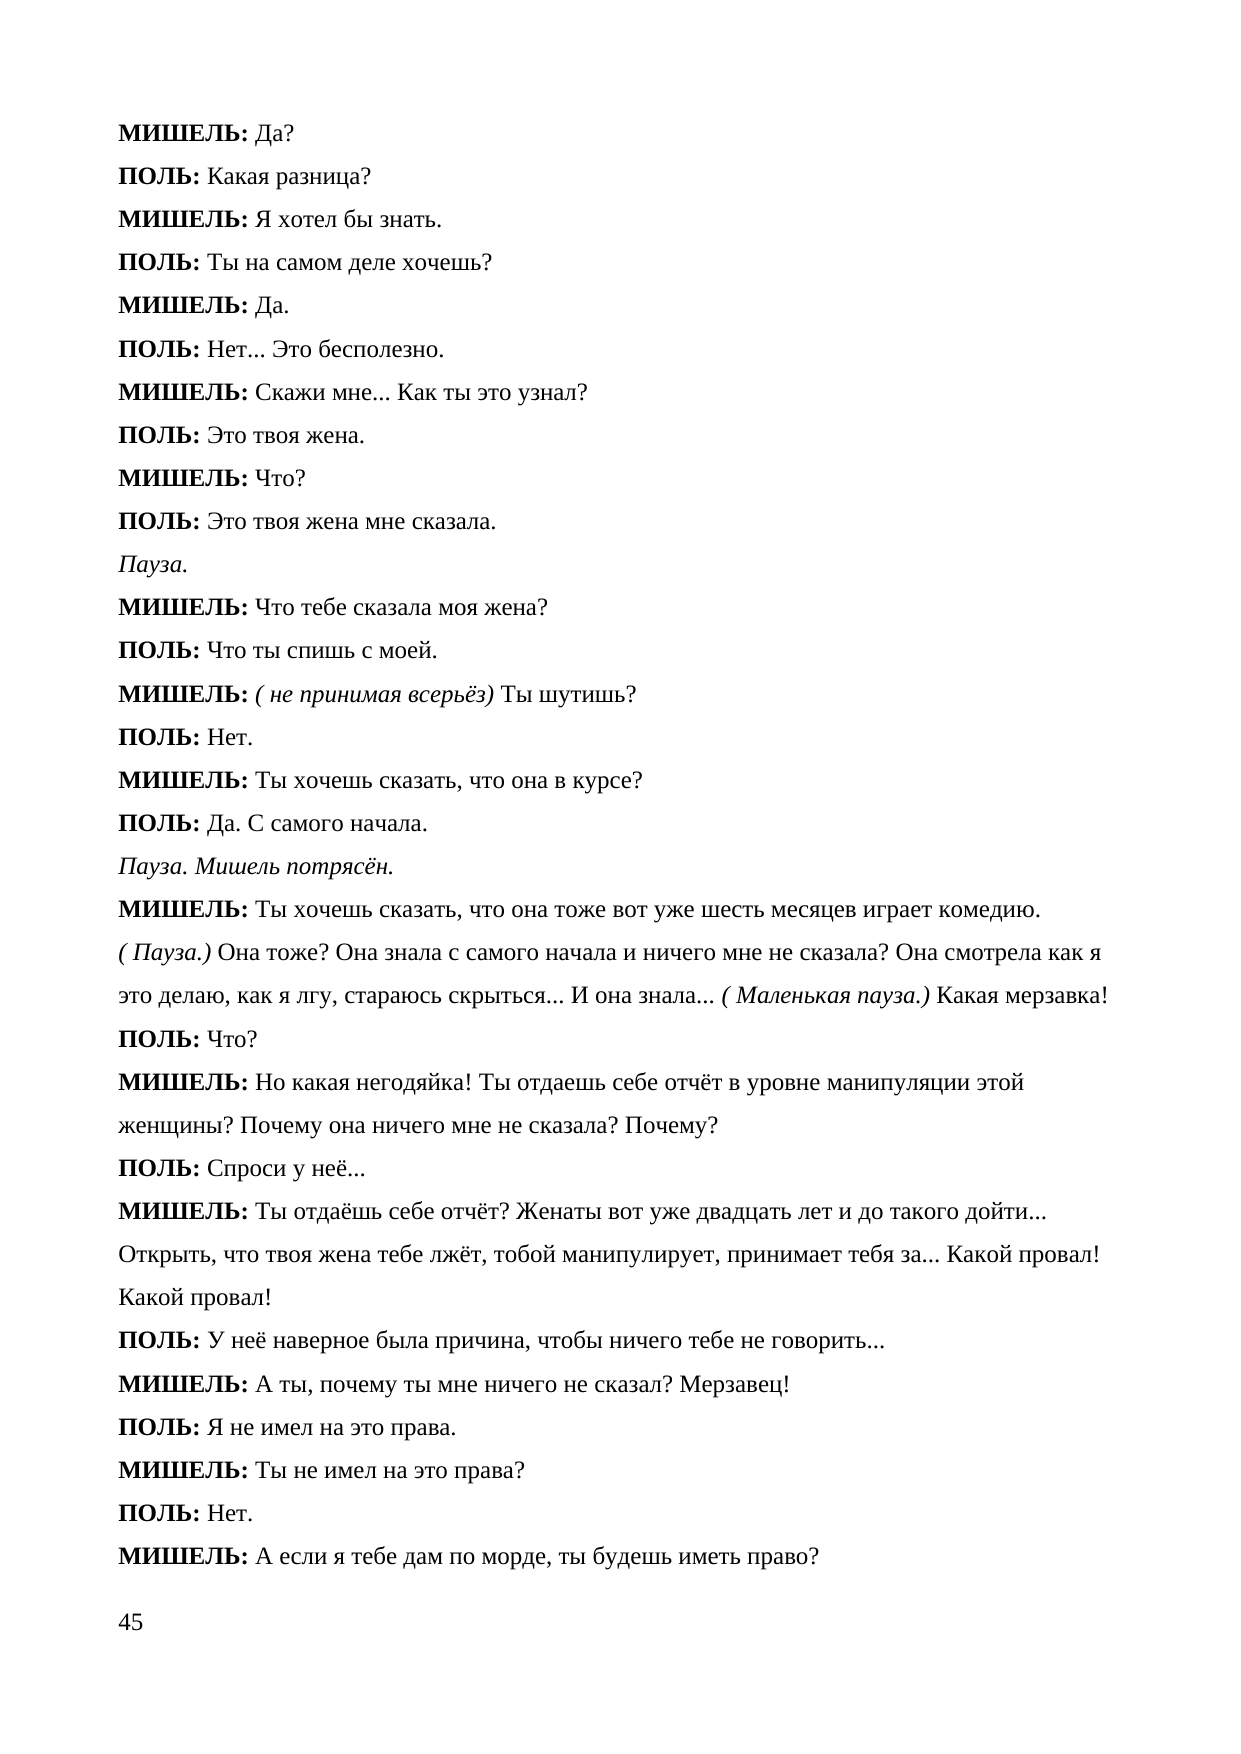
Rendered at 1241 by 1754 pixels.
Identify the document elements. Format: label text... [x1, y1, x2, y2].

text МИШЕЛЬ: Ты хочешь сказать, что она тоже вот уже шесть месяцев играет комедию. ( Пауза.) Она тоже? Она знала с самого начала и ничего мне не сказала? Она смотрела как я это делаю, как я лгу, стараюсь скрыться... И она знала... ( Маленькая пауза.) Какая мерзавка! [118, 894, 1122, 1009]
text Пауза. Мишель потрясён. [118, 851, 1122, 880]
text МИШЕЛЬ: Ты хочешь сказать, что она в курсе? [118, 765, 1122, 794]
text МИШЕЛЬ: Но какая негодяйка! Ты отдаешь себе отчёт в уровне манипуляции этой женщины? Почему она ничего мне не сказала? Почему? [118, 1067, 1122, 1139]
text ПОЛЬ: Спроси у неё... [118, 1153, 1122, 1182]
text ПОЛЬ: Это твоя жена мне сказала. [118, 506, 1122, 535]
text МИШЕЛЬ: А если я тебе дам по морде, ты будешь иметь право? [118, 1541, 1122, 1570]
text ПОЛЬ: Ты на самом деле хочешь? [118, 247, 1122, 276]
text МИШЕЛЬ: Да. [118, 291, 1122, 319]
text ПОЛЬ: Что? [118, 1024, 1122, 1052]
text Пауза. [118, 549, 1122, 578]
text ПОЛЬ: Нет. [118, 722, 1122, 751]
text ПОЛЬ: Какая разница? [118, 161, 1122, 190]
text МИШЕЛЬ: Ты отдаёшь себе отчёт? Женаты вот уже двадцать лет и до такого дойти... Открыть, что твоя жена тебе лжёт, тобой манипулирует, принимает тебя за... Какой провал! Какой провал! [118, 1196, 1122, 1311]
text ПОЛЬ: Это твоя жена. [118, 420, 1122, 449]
text ПОЛЬ: Нет... Это бесполезно. [118, 334, 1122, 362]
text МИШЕЛЬ: Я хотел бы знать. [118, 204, 1122, 233]
text МИШЕЛЬ: Скажи мне... Как ты это узнал? [118, 377, 1122, 406]
text МИШЕЛЬ: А ты, почему ты мне ничего не сказал? Мерзавец! [118, 1369, 1122, 1397]
text ПОЛЬ: Да. С самого начала. [118, 808, 1122, 837]
text МИШЕЛЬ: Да? [118, 118, 1122, 147]
text МИШЕЛЬ: Ты не имел на это права? [118, 1455, 1122, 1484]
text ПОЛЬ: Я не имел на это права. [118, 1412, 1122, 1441]
text ПОЛЬ: Нет. [118, 1498, 1122, 1527]
text МИШЕЛЬ: Что тебе сказала моя жена? [118, 592, 1122, 621]
text ПОЛЬ: Что ты спишь с моей. [118, 636, 1122, 664]
text МИШЕЛЬ: Что? [118, 463, 1122, 492]
text МИШЕЛЬ: ( не принимая всерьёз) Ты шутишь? [118, 679, 1122, 707]
text ПОЛЬ: У неё наверное была причина, чтобы ничего тебе не говорить... [118, 1326, 1122, 1354]
